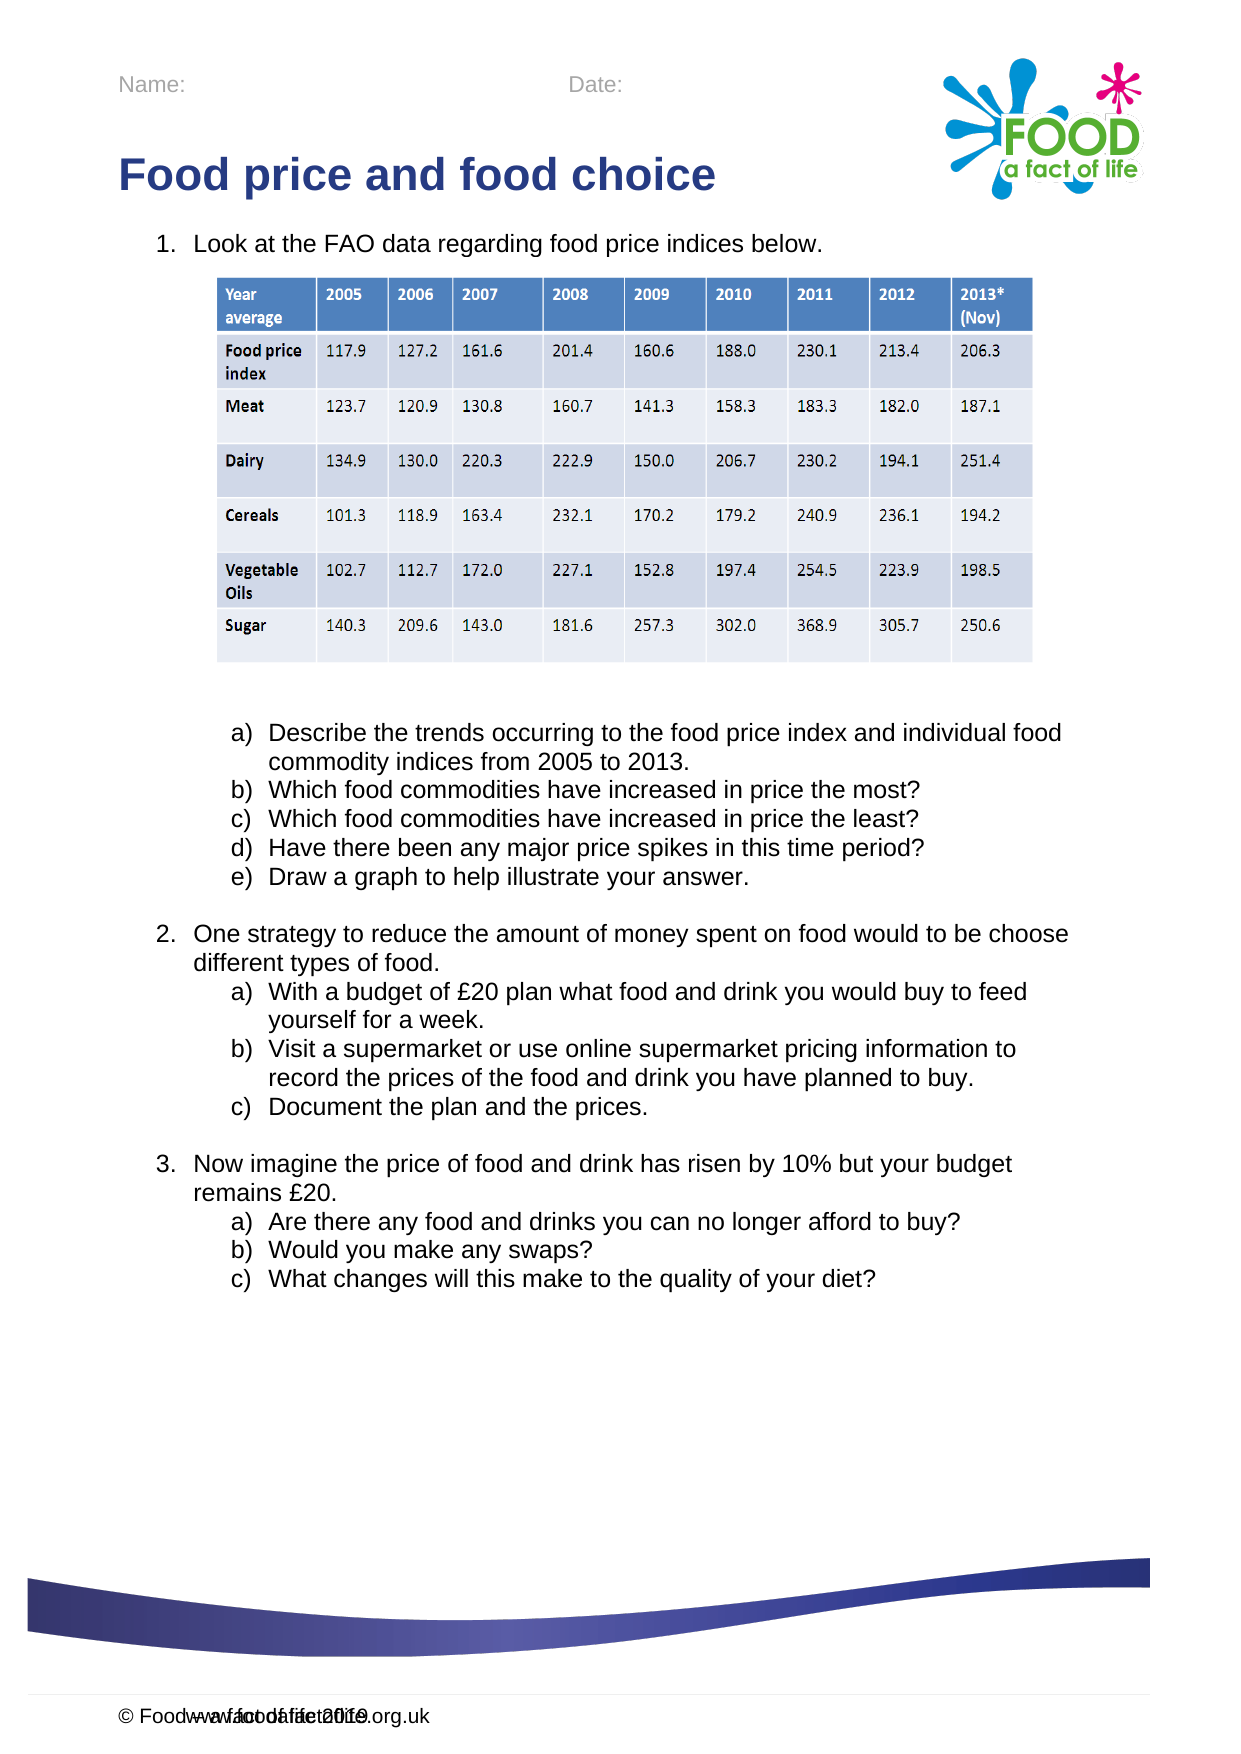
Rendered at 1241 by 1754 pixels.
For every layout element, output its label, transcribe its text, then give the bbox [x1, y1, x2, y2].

list What changes will this make to the quality of your diet? [231, 1264, 1092, 1293]
list Now imagine the price of food and drink has risen by 10% but your budget remains £20. [156, 1149, 1092, 1207]
picture [0, 0, 1209, 1754]
list Have there been any major price spikes in this time period? [231, 833, 1092, 862]
list Would you make any swaps? [231, 1235, 1092, 1264]
list Look at the FAO data regarding food price indices below. [156, 229, 1092, 258]
text Food price and food choice [118, 148, 1092, 200]
list Visit a supermarket or use online supermarket pricing information to record the prices of the food and drink you have planned to buy. [231, 1034, 1092, 1092]
list Document the plan and the prices. [231, 1092, 1092, 1120]
list Draw a graph to help illustrate your answer. [231, 862, 1092, 890]
list With a budget of £20 plan what food and drink you would buy to feed yourself for a week. [231, 977, 1092, 1034]
list Which food commodities have increased in price the most? [231, 775, 1092, 804]
list Which food commodities have increased in price the least? [231, 804, 1092, 833]
list Describe the trends occurring to the food price index and individual food commodity indices from 2005 to 2013. [231, 718, 1092, 775]
list Are there any food and drinks you can no longer afford to buy? [231, 1207, 1092, 1235]
list One strategy to reduce the amount of money spent on food would to be choose different types of food. [156, 919, 1092, 977]
